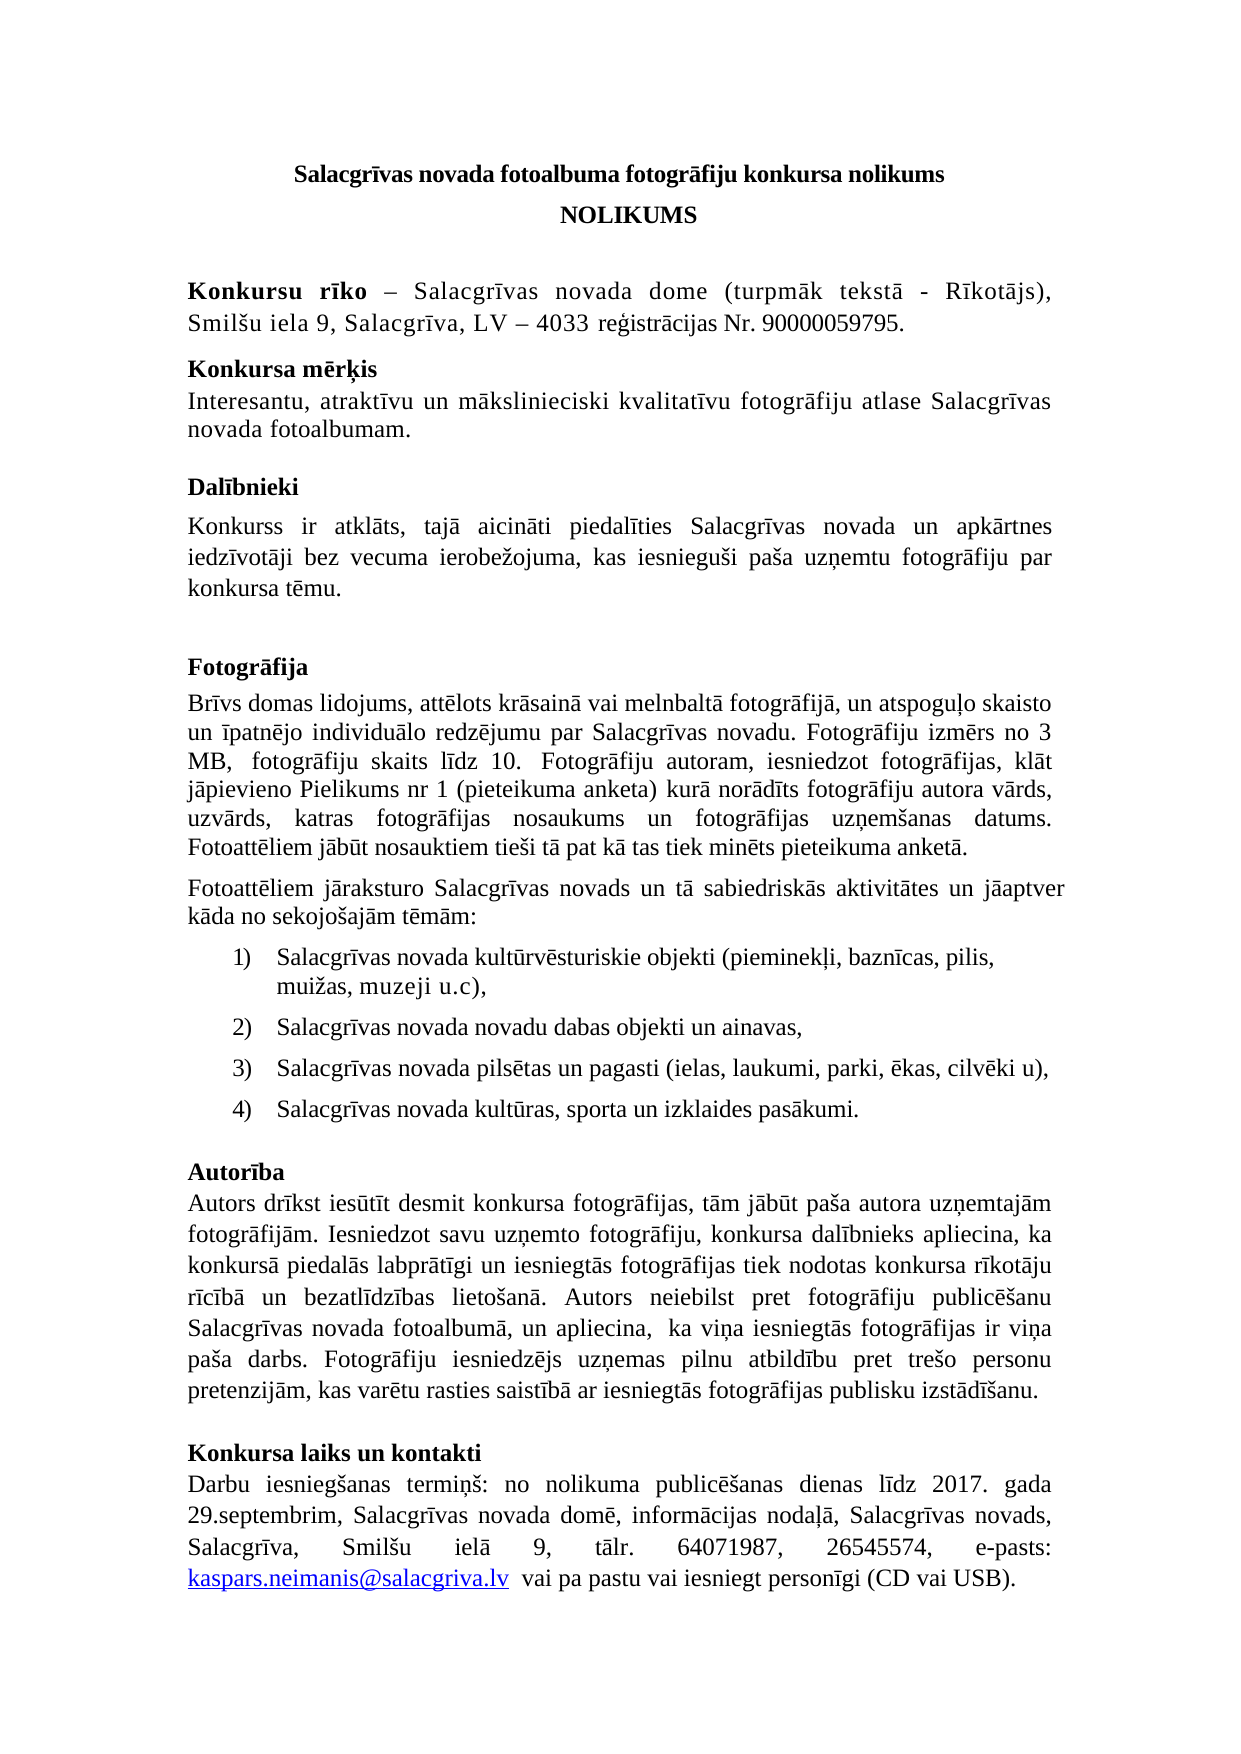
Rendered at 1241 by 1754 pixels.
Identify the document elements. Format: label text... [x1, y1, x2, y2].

text Brīvs domas lidojums, attēlots krāsainā vai melnbaltā fotogrāfijā, un atspoguļo skaisto un īpatnējo individuālo redzējumu par Salacgrīvas novadu. Fotogrāfiju izmērs no 3 MB, fotogrāfiju skaits līdz 10. Fotogrāfiju autoram, iesniedzot fotogrāfijas, klāt jāpievieno Pielikums nr 1 (pieteikuma anketa) kurā norādīts fotogrāfiju autora vārds, uzvārds, katras fotogrāfijas nosaukums un fotogrāfijas uzņemšanas datums. Fotoattēliem jābūt nosauktiem tieši tā pat kā tas tiek minēts pieteikuma anketā. [187, 688, 1053, 861]
text Konkursa laiks un kontakti [187, 1436, 1053, 1467]
list Salacgrīvas novada pilsētas un pagasti (ielas, laukumi, parki, ēkas, cilvēki u), [232, 1053, 1053, 1082]
text NOLIKUMS [528, 191, 729, 232]
list Salacgrīvas novada kultūrvēsturiskie objekti (pieminekļi, baznīcas, pilis, muižas, muzeji u.c), [232, 943, 1053, 1000]
text Dalībnieki [187, 472, 1053, 501]
text Autors drīkst iesūtīt desmit konkursa fotogrāfijas, tām jābūt paša autora uzņemtajām fotogrāfijām. Iesniedzot savu uzņemto fotogrāfiju, konkursa dalībnieks apliecina, ka konkursā piedalās labprātīgi un iesniegtās fotogrāfijas tiek nodotas konkursa rīkotāju rīcībā un bezatlīdzības lietošanā. Autors neiebilst pret fotogrāfiju publicēšanu Salacgrīvas novada fotoalbumā, un apliecina, ka viņa iesniegtās fotogrāfijas ir viņa paša darbs. Fotogrāfiju iesniedzējs uzņemas pilnu atbildību pret trešo personu pretenzijām, kas varētu rasties saistībā ar iesniegtās fotogrāfijas publisku izstādīšanu. [187, 1186, 1053, 1404]
text Fotogrāfija [187, 649, 1053, 680]
text Darbu iesniegšanas termiņš: no nolikuma publicēšanas dienas līdz 2017. gada 29.septembrim, Salacgrīvas novada domē, informācijas nodaļā, Salacgrīvas novads, Salacgrīva, Smilšu ielā 9, tālr. 64071987, 26545574, e-pasts: kaspars.neimanis@salacgriva.lv vai pa pastu vai iesniegt personīgi (CD vai USB). [187, 1467, 1053, 1592]
list Salacgrīvas novada kultūras, sporta un izklaides pasākumi. [232, 1094, 1053, 1123]
text Fotoattēliem jāraksturo Salacgrīvas novads un tā sabiedriskās aktivitātes un jāaptver kāda no sekojošajām tēmām: [187, 873, 1066, 930]
text Konkursa mērķis [187, 354, 1053, 383]
text Konkurss ir atklāts, tajā aicināti piedalīties Salacgrīvas novada un apkārtnes iedzīvotāji bez vecuma ierobežojuma, kas iesnieguši paša uzņemtu fotogrāfiju par konkursa tēmu. [187, 508, 1053, 602]
text Salacgrīvas novada fotoalbuma fotogrāfiju konkursa nolikums [187, 150, 1051, 191]
text Autorība [187, 1154, 1053, 1186]
text Interesantu, atraktīvu un mākslinieciski kvalitatīvu fotogrāfiju atlase Salacgrīvas novada fotoalbumam. [187, 386, 1053, 443]
list Salacgrīvas novada novadu dabas objekti un ainavas, [232, 1012, 1053, 1041]
text Konkursu rīko – Salacgrīvas novada dome (turpmāk tekstā - Rīkotājs), Smilšu iela 9, Salacgrīva, LV – 4033 reģistrācijas Nr. 90000059795. [187, 273, 1053, 338]
